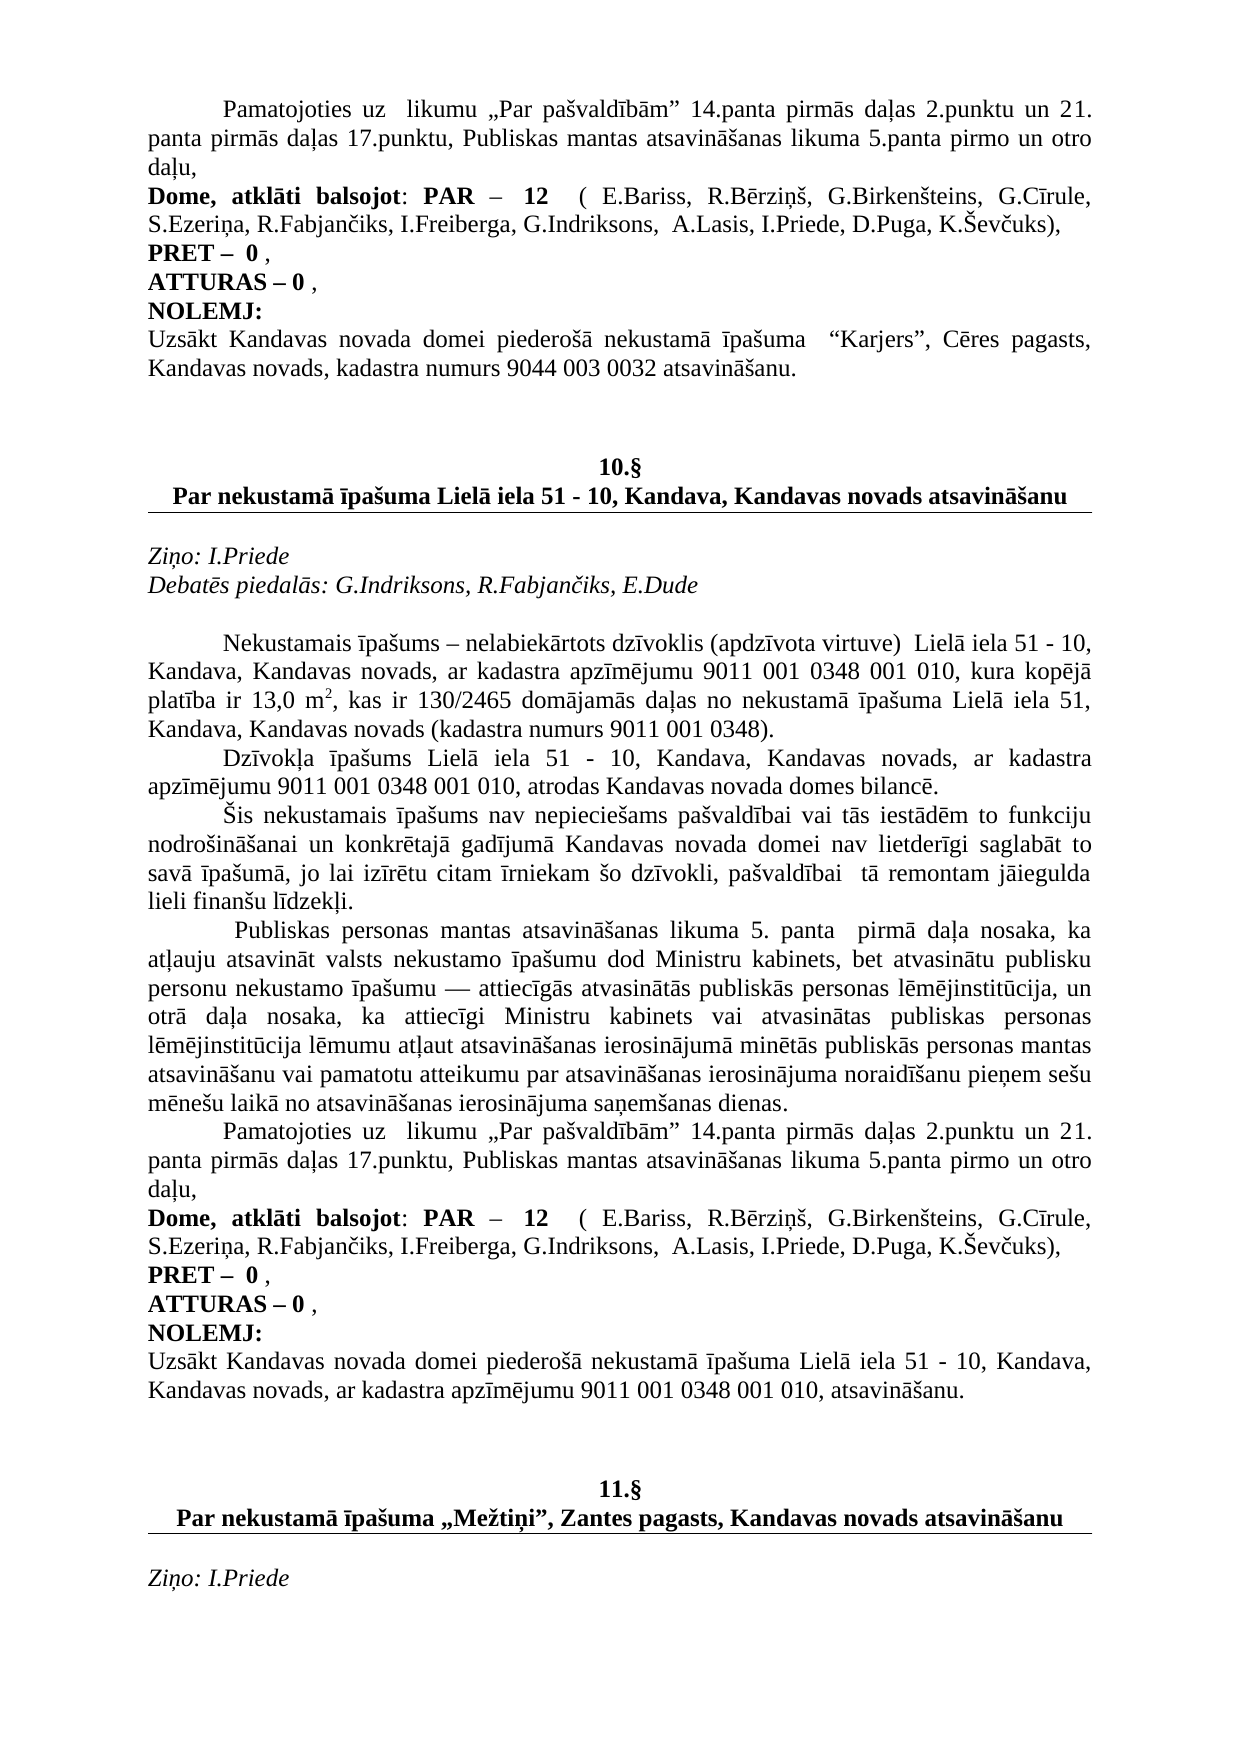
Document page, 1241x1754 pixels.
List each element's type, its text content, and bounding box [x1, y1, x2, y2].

text NOLEMJ: [148, 296, 1092, 324]
text Dome, atklāti balsojot: PAR – 12 ( E.Bariss, R.Bērziņš, G.Birkenšteins, G.Cīrule, S.Ezeriņa, R.Fabjančiks, I.Freiberga, G.Indriksons, A.Lasis, I.Priede, D.Puga, K.Ševčuks), [148, 181, 1092, 238]
text ATTURAS – 0 , [148, 1289, 1092, 1318]
text Ziņo: I.Priede [148, 1563, 1092, 1592]
text Šis nekustamais īpašums nav nepieciešams pašvaldībai vai tās iestādēm to funkciju nodrošināšanai un konkrētajā gadījumā Kandavas novada domei nav lietderīgi saglabāt to savā īpašumā, jo lai izīrētu citam īrniekam šo dzīvokli, pašvaldībai tā remontam jāiegulda lieli finanšu līdzekļi. [148, 800, 1092, 915]
text Dzīvokļa īpašums Lielā iela 51 - 10, Kandava, Kandavas novads, ar kadastra apzīmējumu 9011 001 0348 001 010, atrodas Kandavas novada domes bilancē. [148, 743, 1092, 800]
text PRET – 0 , [148, 238, 1092, 267]
text NOLEMJ: [148, 1318, 1092, 1346]
text Uzsākt Kandavas novada domei piederošā nekustamā īpašuma “Karjers”, Cēres pagasts, Kandavas novads, kadastra numurs 9044 003 0032 atsavināšanu. [148, 324, 1092, 382]
text ATTURAS – 0 , [148, 267, 1092, 296]
text Par nekustamā īpašuma „Mežtiņi”, Zantes pagasts, Kandavas novads atsavināšanu [148, 1503, 1092, 1533]
text Dome, atklāti balsojot: PAR – 12 ( E.Bariss, R.Bērziņš, G.Birkenšteins, G.Cīrule, S.Ezeriņa, R.Fabjančiks, I.Freiberga, G.Indriksons, A.Lasis, I.Priede, D.Puga, K.Ševčuks), [148, 1203, 1092, 1260]
text Nekustamais īpašums – nelabiekārtots dzīvoklis (apdzīvota virtuve) Lielā iela 51 - 10, Kandava, Kandavas novads, ar kadastra apzīmējumu 9011 001 0348 001 010, kura kopējā platība ir 13,0 m2, kas ir 130/2465 domājamās daļas no nekustamā īpašuma Lielā iela 51, Kandava, Kandavas novads (kadastra numurs 9011 001 0348). [148, 628, 1092, 743]
text 10.§ [148, 452, 1092, 481]
text Ziņo: I.Priede [148, 541, 1092, 570]
text Pamatojoties uz likumu „Par pašvaldībām” 14.panta pirmās daļas 2.punktu un 21. panta pirmās daļas 17.punktu, Publiskas mantas atsavināšanas likuma 5.panta pirmo un otro daļu, [148, 1116, 1092, 1203]
text PRET – 0 , [148, 1260, 1092, 1289]
text Pamatojoties uz likumu „Par pašvaldībām” 14.panta pirmās daļas 2.punktu un 21. panta pirmās daļas 17.punktu, Publiskas mantas atsavināšanas likuma 5.panta pirmo un otro daļu, [148, 94, 1092, 181]
text Publiskas personas mantas atsavināšanas likuma 5. panta pirmā daļa nosaka, ka atļauju atsavināt valsts nekustamo īpašumu dod Ministru kabinets, bet atvasinātu publisku personu nekustamo īpašumu — attiecīgās atvasinātās publiskās personas lēmējinstitūcija, un otrā daļa nosaka, ka attiecīgi Ministru kabinets vai atvasinātas publiskas personas lēmējinstitūcija lēmumu atļaut atsavināšanas ierosinājumā minētās publiskās personas mantas atsavināšanu vai pamatotu atteikumu par atsavināšanas ierosinājuma noraidīšanu pieņem sešu mēnešu laikā no atsavināšanas ierosinājuma saņemšanas dienas. [148, 915, 1092, 1116]
text 11.§ [148, 1474, 1092, 1503]
text Uzsākt Kandavas novada domei piederošā nekustamā īpašuma Lielā iela 51 - 10, Kandava, Kandavas novads, ar kadastra apzīmējumu 9011 001 0348 001 010, atsavināšanu. [148, 1346, 1092, 1404]
text Par nekustamā īpašuma Lielā iela 51 - 10, Kandava, Kandavas novads atsavināšanu [148, 481, 1092, 512]
text Debatēs piedalās: G.Indriksons, R.Fabjančiks, E.Dude [148, 570, 1092, 599]
